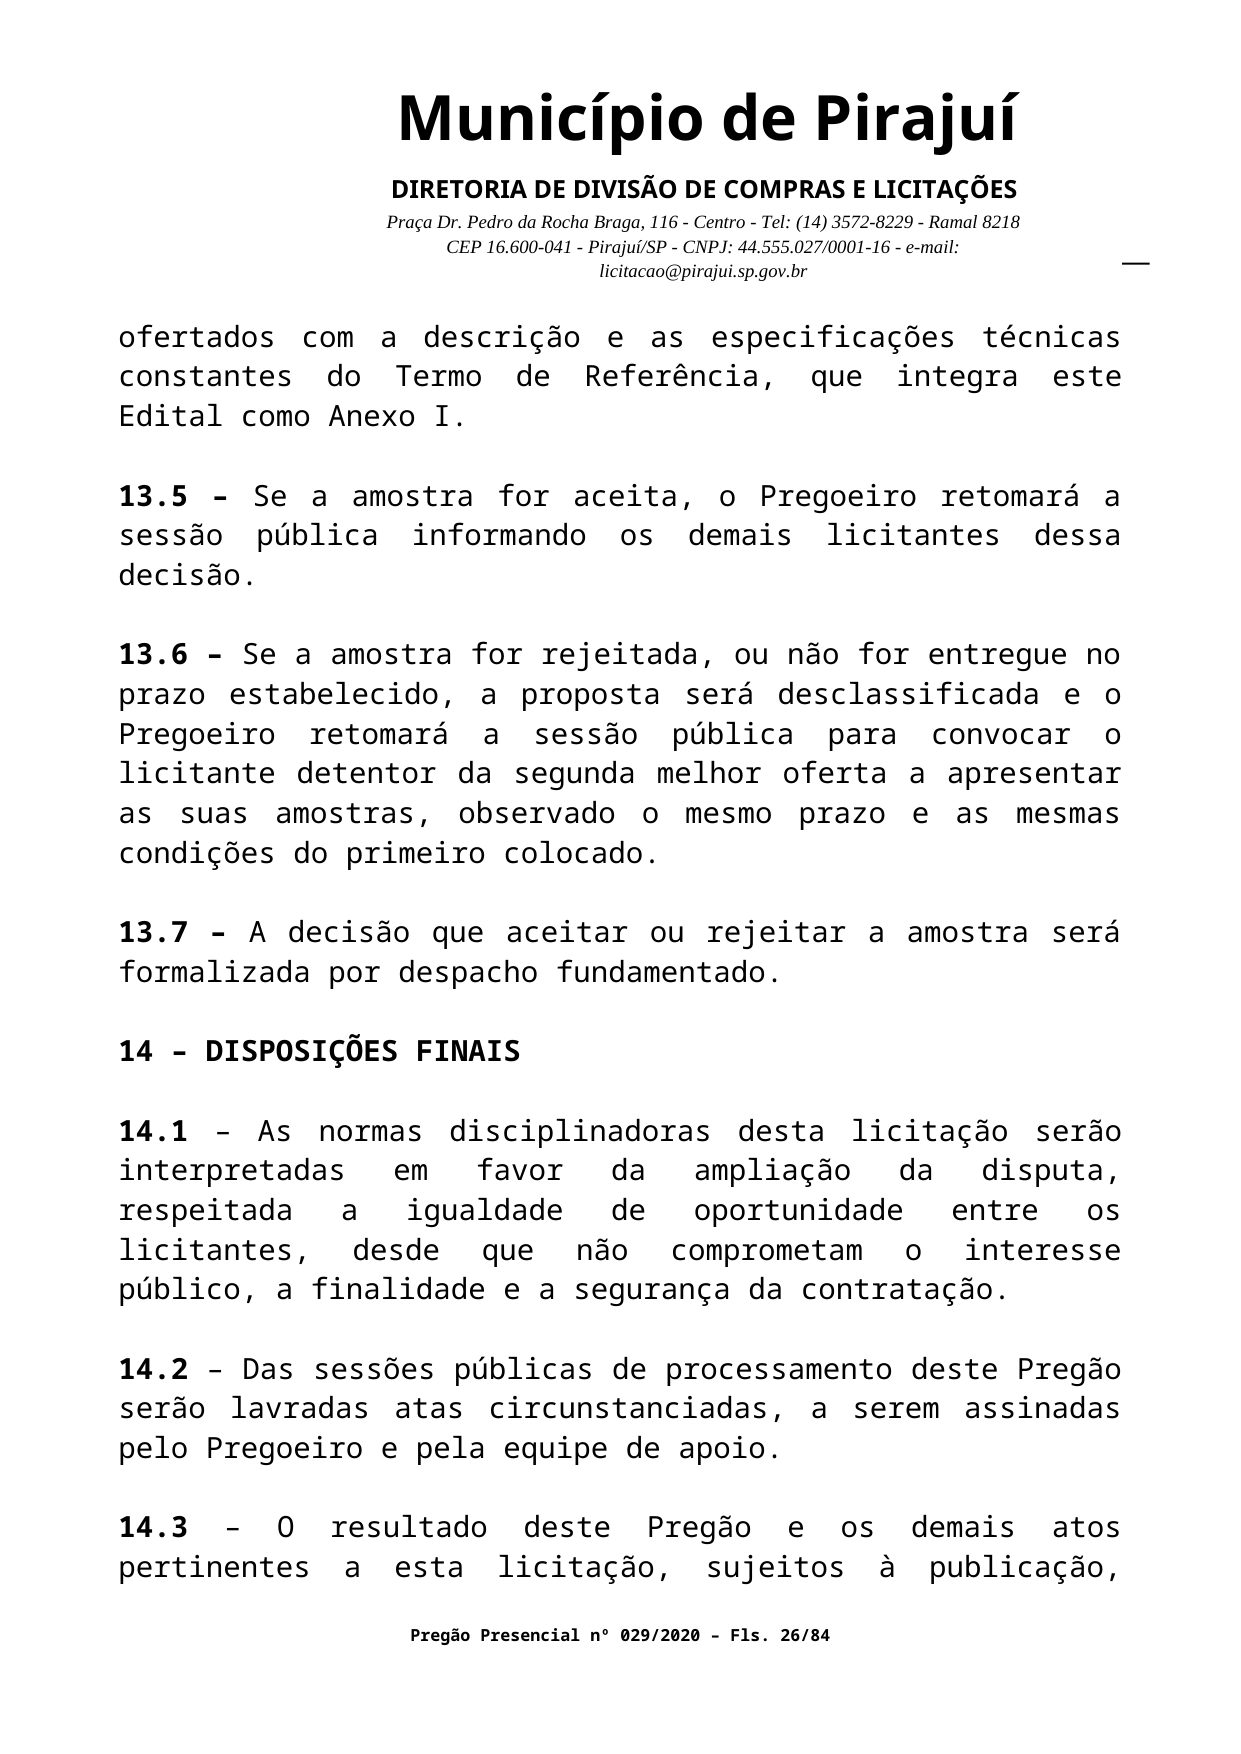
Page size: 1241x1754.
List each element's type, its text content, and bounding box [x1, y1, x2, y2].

text 13.7 – A decisão que aceitar ou rejeitar a amostra será formalizada por despacho fundamentado. [118, 911, 1122, 991]
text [118, 1507, 1122, 1586]
text 13.6 – Se a amostra for rejeitada, ou não for entregue no prazo estabelecido, a proposta será desclassificada e o Pregoeiro retomará a sessão pública para convocar o licitante detentor da segunda melhor oferta a apresentar as suas amostras, observado o mesmo prazo e as mesmas condições do primeiro colocado. [118, 633, 1122, 872]
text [118, 316, 1122, 435]
text 14 – DISPOSIÇÕES FINAIS [118, 1030, 1122, 1070]
text 14.2 – Das sessões públicas de processamento deste Pregão serão lavradas atas circunstanciadas, a serem assinadas pelo Pregoeiro e pela equipe de apoio. [118, 1348, 1122, 1467]
text 13.5 – Se a amostra for aceita, o Pregoeiro retomará a sessão pública informando os demais licitantes dessa decisão. [118, 475, 1122, 594]
text 14.1 – As normas disciplinadoras desta licitação serão interpretadas em favor da ampliação da disputa, respeitada a igualdade de oportunidade entre os licitantes, desde que não comprometam o interesse público, a finalidade e a segurança da contratação. [118, 1110, 1122, 1308]
